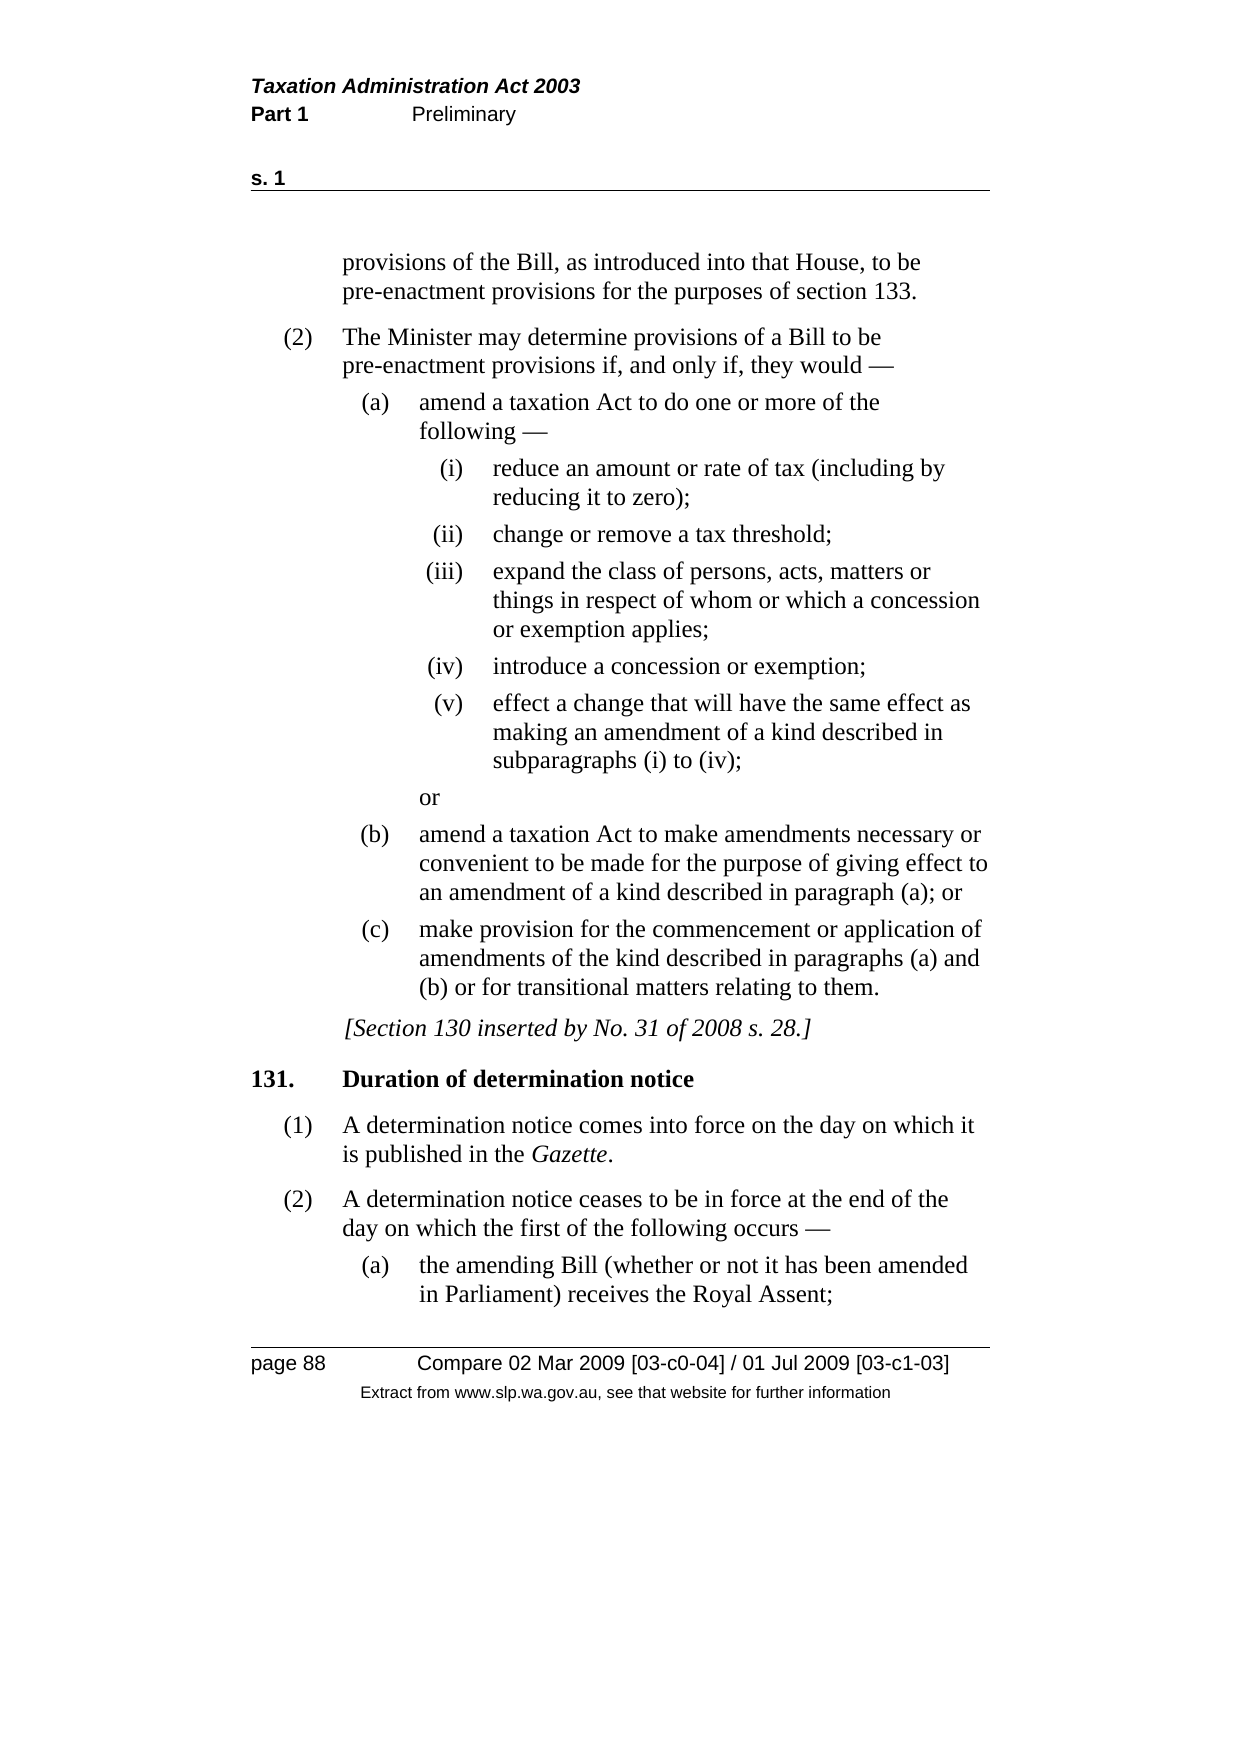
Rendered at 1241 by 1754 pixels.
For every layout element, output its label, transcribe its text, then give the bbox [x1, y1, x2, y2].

text (c) make provision for the commencement or application of amendments of the kind described in paragraphs (a) and (b) or for transitional matters relating to them. [251, 914, 990, 1000]
text (b) amend a taxation Act to make amendments necessary or convenient to be made for the purpose of giving effect to an amendment of a kind described in paragraph (a); or [251, 819, 990, 906]
text (iii) expand the class of persons, acts, matters or things in respect of whom or which a concession or exemption applies; [251, 556, 990, 642]
text (1) A determination notice comes into force on the day on which it is published in the Gazette. [251, 1110, 990, 1167]
text (ii) change or remove a tax threshold; [251, 519, 990, 548]
text (a) amend a taxation Act to do one or more of the following — [251, 387, 990, 445]
text (v) effect a change that will have the same effect as making an amendment of a kind described in subparagraphs (i) to (iv); [251, 688, 990, 774]
text [Section 130 inserted by No. 31 of 2008 s. 28.] [251, 1013, 990, 1042]
subtitle 131. Duration of determination notice [251, 1064, 990, 1093]
text (a) the amending Bill (whether or not it has been amended in Parliament) receives the Royal Assent; [251, 1250, 990, 1307]
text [251, 247, 990, 305]
text (i) reduce an amount or rate of tax (including by reducing it to zero); [251, 453, 990, 511]
text (2) A determination notice ceases to be in force at the end of the day on which the first of the following occurs — [251, 1184, 990, 1242]
text (2) The Minister may determine provisions of a Bill to be pre-enactment provisions if, and only if, they would — [251, 322, 990, 379]
text (iv) introduce a concession or exemption; [251, 651, 990, 679]
text or [251, 782, 990, 811]
